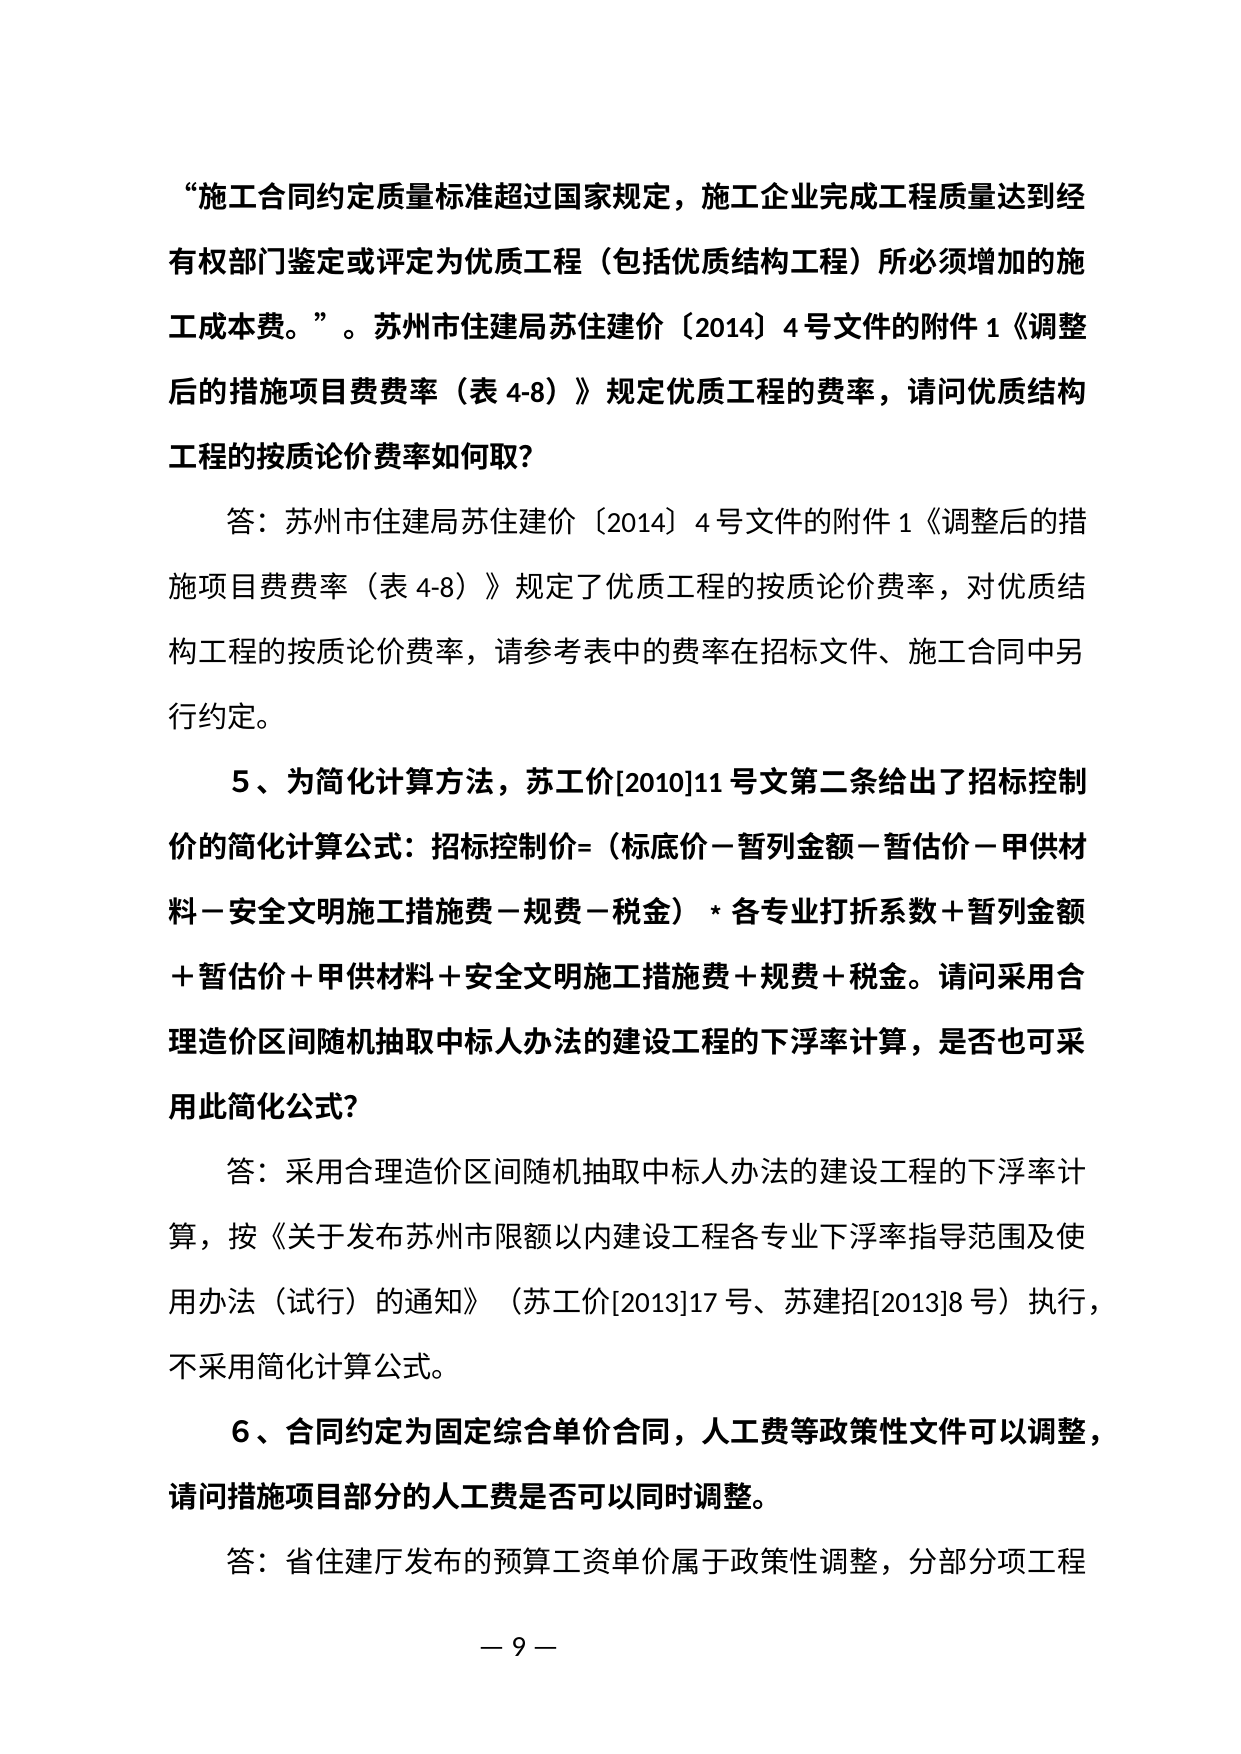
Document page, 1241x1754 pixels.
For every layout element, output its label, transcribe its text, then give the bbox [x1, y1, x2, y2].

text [169, 1527, 1087, 1592]
text ５、为简化计算方法，苏工价[2010]11号文第二条给出了招标控制价的简化计算公式：招标控制价=（标底价－暂列金额－暂估价－甲供材料－安全文明施工措施费－规费－税金）﹡各专业打折系数＋暂列金额＋暂估价＋甲供材料＋安全文明施工措施费＋规费＋税金。请问采用合理造价区间随机抽取中标人办法的建设工程的下浮率计算，是否也可采用此简化公式？ [169, 747, 1087, 1137]
text 答：采用合理造价区间随机抽取中标人办法的建设工程的下浮率计算，按《关于发布苏州市限额以内建设工程各专业下浮率指导范围及使用办法（试行）的通知》（苏工价[2013]17号、苏建招[2013]8号）执行，不采用简化计算公式。 [169, 1137, 1087, 1397]
text ６、合同约定为固定综合单价合同，人工费等政策性文件可以调整，请问措施项目部分的人工费是否可以同时调整。 [169, 1397, 1087, 1527]
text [169, 162, 1087, 487]
text 答：苏州市住建局苏住建价〔2014〕4号文件的附件1《调整后的措施项目费费率（表4-8）》规定了优质工程的按质论价费率，对优质结构工程的按质论价费率，请参考表中的费率在招标文件、施工合同中另行约定。 [169, 487, 1087, 747]
